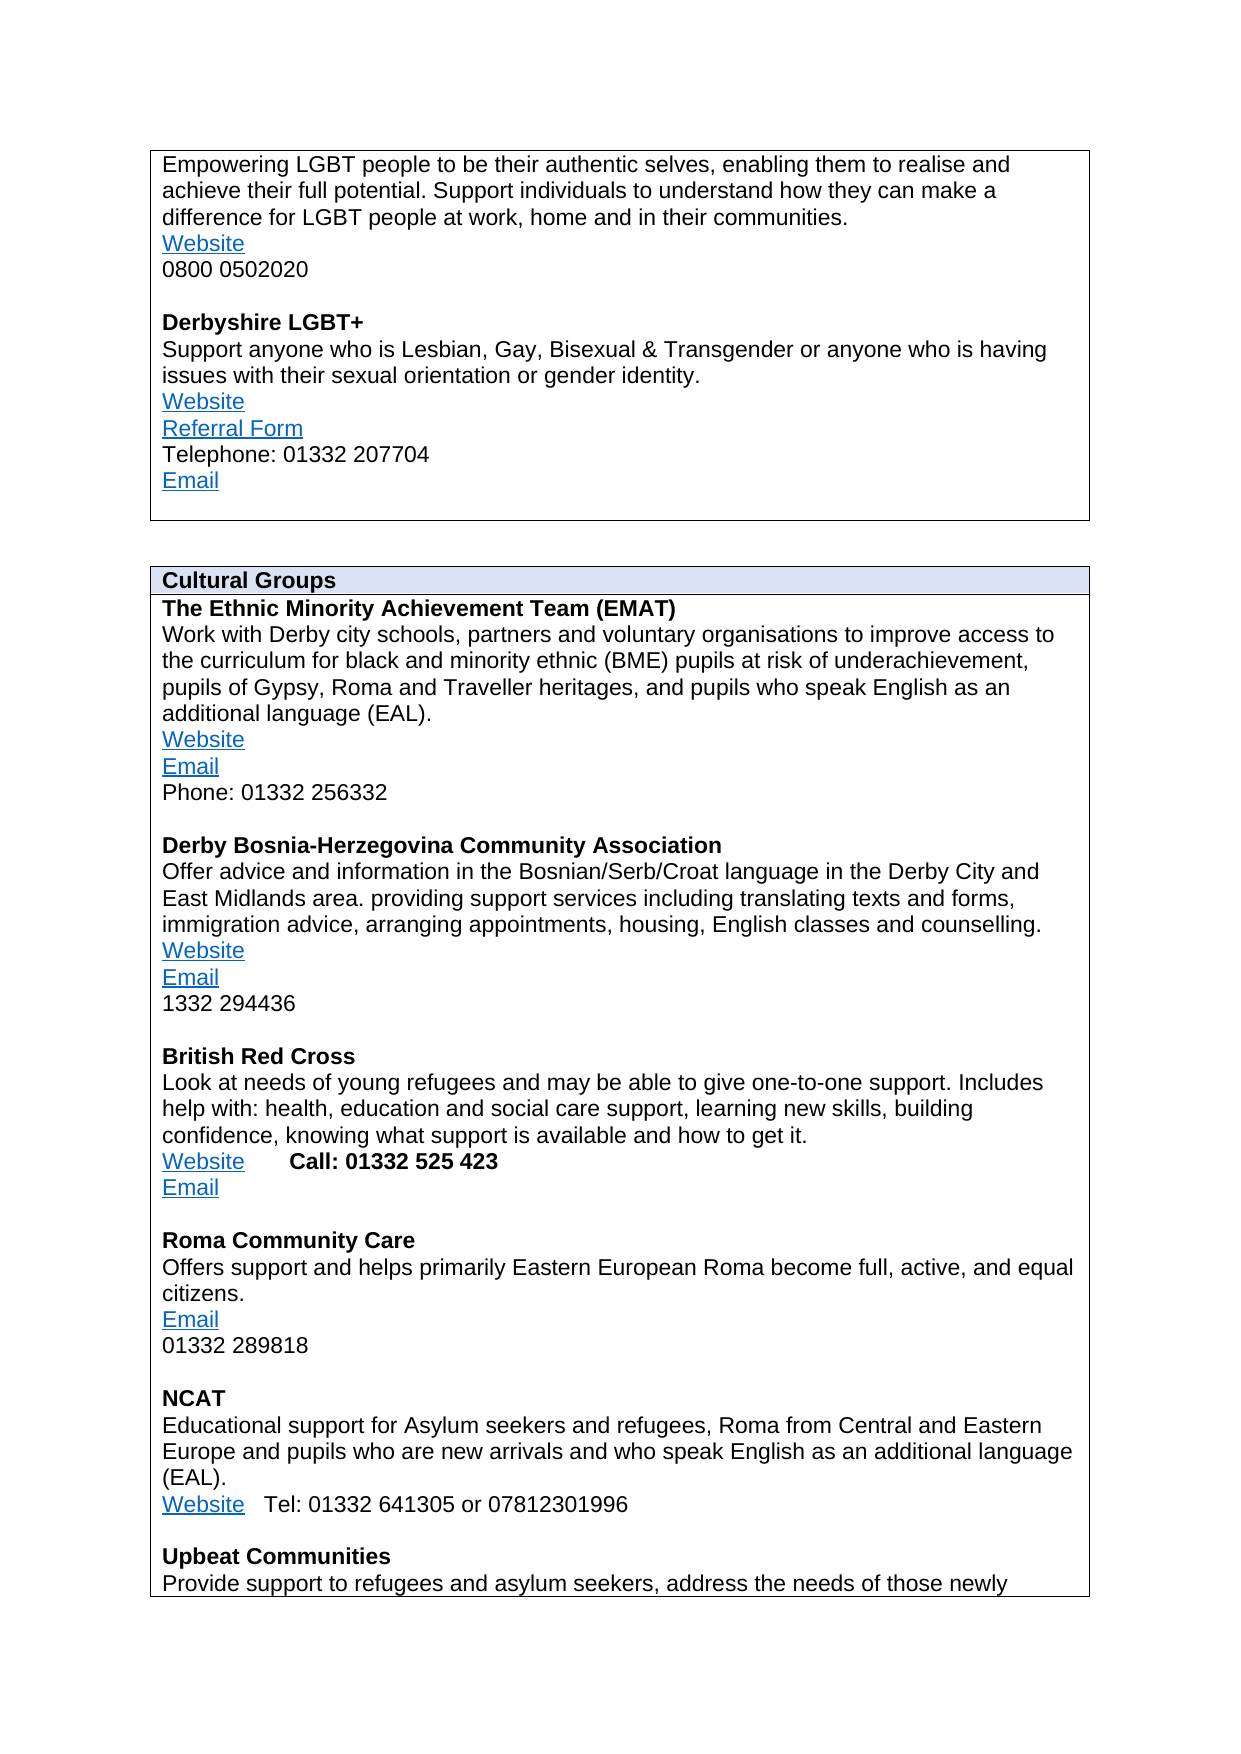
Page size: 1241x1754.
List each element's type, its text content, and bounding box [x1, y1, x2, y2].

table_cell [151, 151, 1089, 520]
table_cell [151, 595, 1089, 1596]
table_header Cultural Groups [151, 567, 1089, 593]
